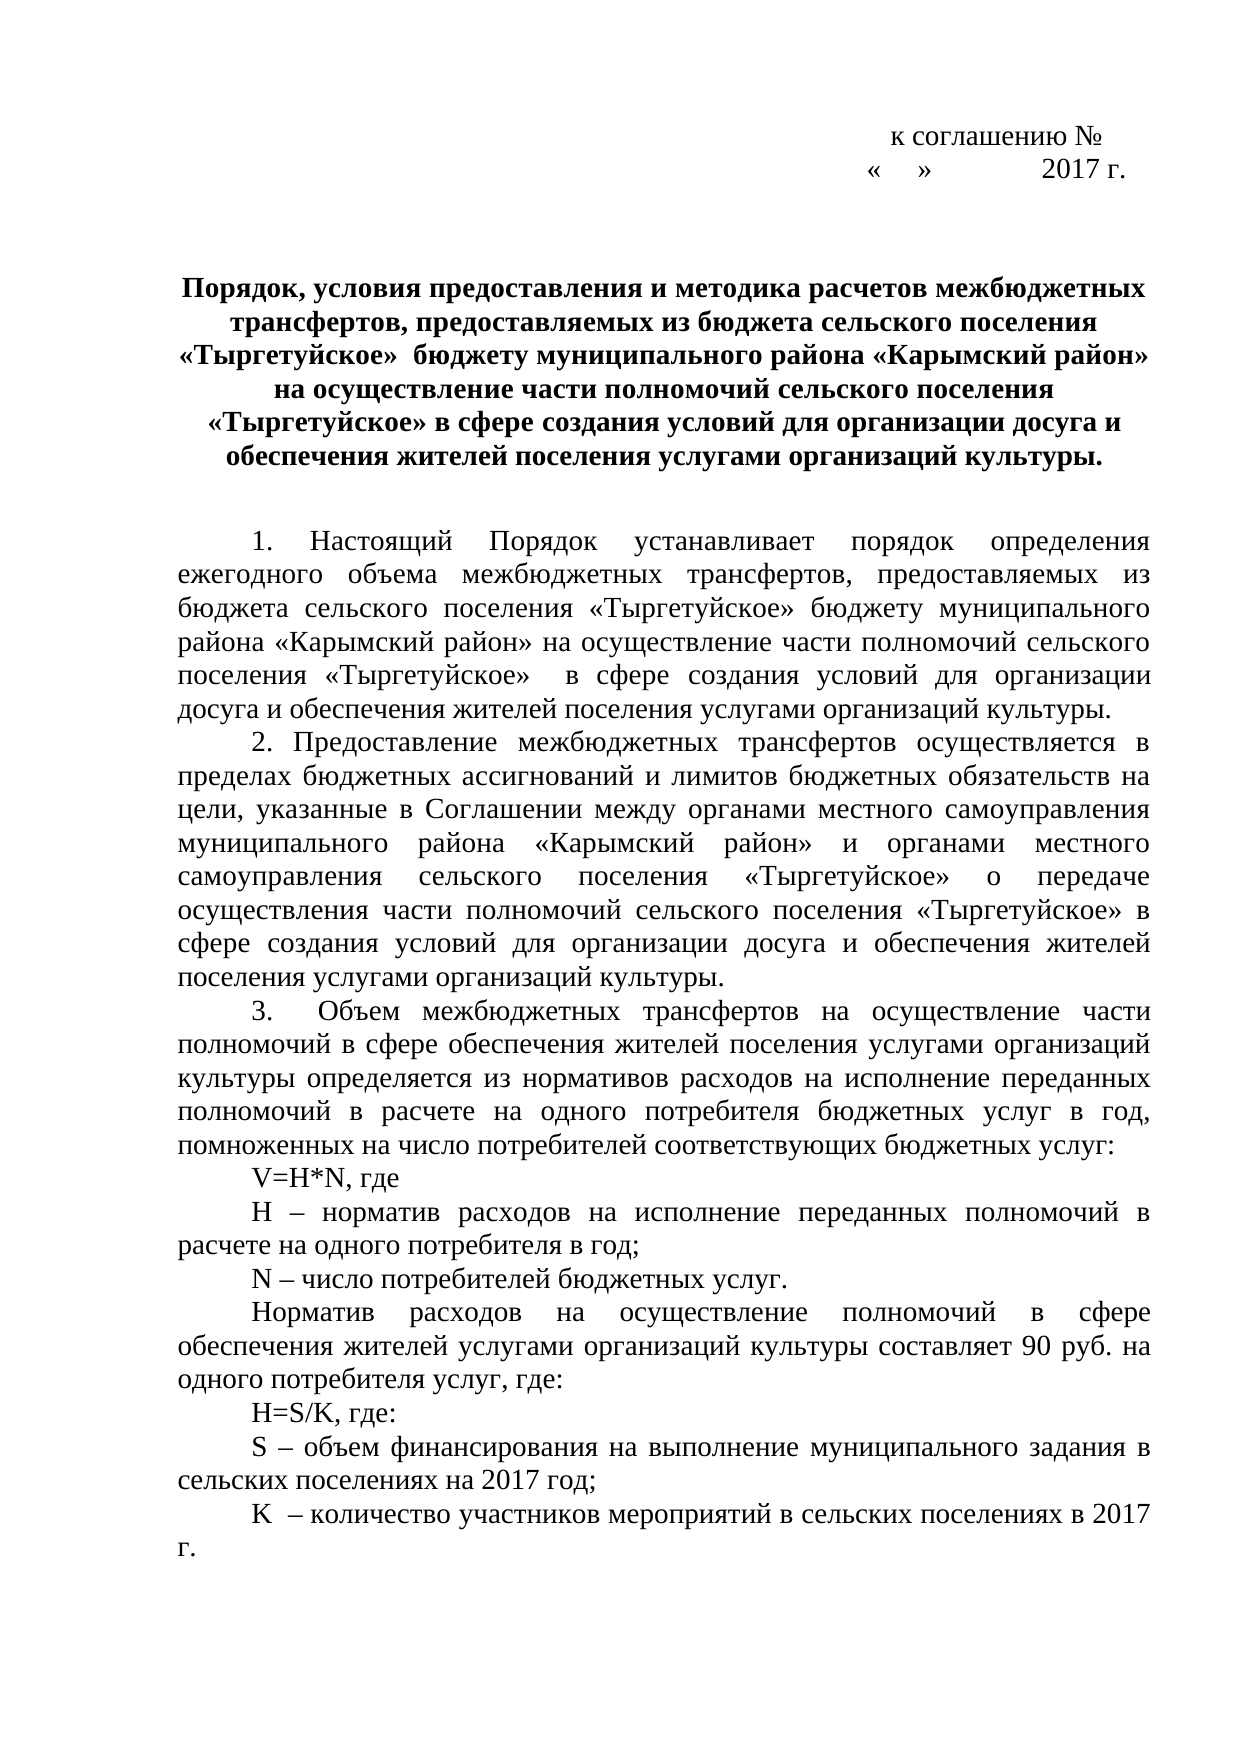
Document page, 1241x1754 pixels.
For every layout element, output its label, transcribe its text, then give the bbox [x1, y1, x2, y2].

text 2. Предоставление межбюджетных трансфертов осуществляется в пределах бюджетных ассигнований и лимитов бюджетных обязательств на цели, указанные в Соглашении между органами местного самоуправления муниципального района «Карымский район» и органами местного самоуправления сельского поселения «Тыргетуйское» о передаче осуществления части полномочий сельского поселения «Тыргетуйское» в сфере создания условий для организации досуга и обеспечения жителей поселения услугами организаций культуры. [177, 724, 1152, 993]
text S – объем финансирования на выполнение муниципального задания в сельских поселениях на 2017 год; [177, 1429, 1152, 1496]
text V=H*N, где [177, 1160, 1152, 1194]
text « » 2017 г. [841, 152, 1152, 185]
text N – число потребителей бюджетных услуг. [177, 1261, 1152, 1294]
text Н=S/K, где: [177, 1395, 1152, 1429]
text Порядок, условия предоставления и методика расчетов межбюджетных трансфертов, предоставляемых из бюджета сельского поселения «Тыргетуйское» бюджету муниципального района «Карымский район» на осуществление части полномочий сельского поселения «Тыргетуйское» в сфере создания условий для организации досуга и обеспечения жителей поселения услугами организаций культуры. [177, 270, 1152, 472]
text K – количество участников мероприятий в сельских поселениях в 2017 г. [177, 1496, 1152, 1563]
text Норматив расходов на осуществление полномочий в сфере обеспечения жителей услугами организаций культуры составляет 90 руб. на одного потребителя услуг, где: [177, 1294, 1152, 1395]
text Н – норматив расходов на исполнение переданных полномочий в расчете на одного потребителя в год; [177, 1194, 1152, 1261]
text к соглашению № [841, 118, 1152, 152]
text 1. Настоящий Порядок устанавливает порядок определения ежегодного объема межбюджетных трансфертов, предоставляемых из бюджета сельского поселения «Тыргетуйское» бюджету муниципального района «Карымский район» на осуществление части полномочий сельского поселения «Тыргетуйское» в сфере создания условий для организации досуга и обеспечения жителей поселения услугами организаций культуры. [177, 523, 1152, 724]
text 3. Объем межбюджетных трансфертов на осуществление части полномочий в сфере обеспечения жителей поселения услугами организаций культуры определяется из нормативов расходов на исполнение переданных полномочий в расчете на одного потребителя бюджетных услуг в год, помноженных на число потребителей соответствующих бюджетных услуг: [177, 993, 1152, 1160]
